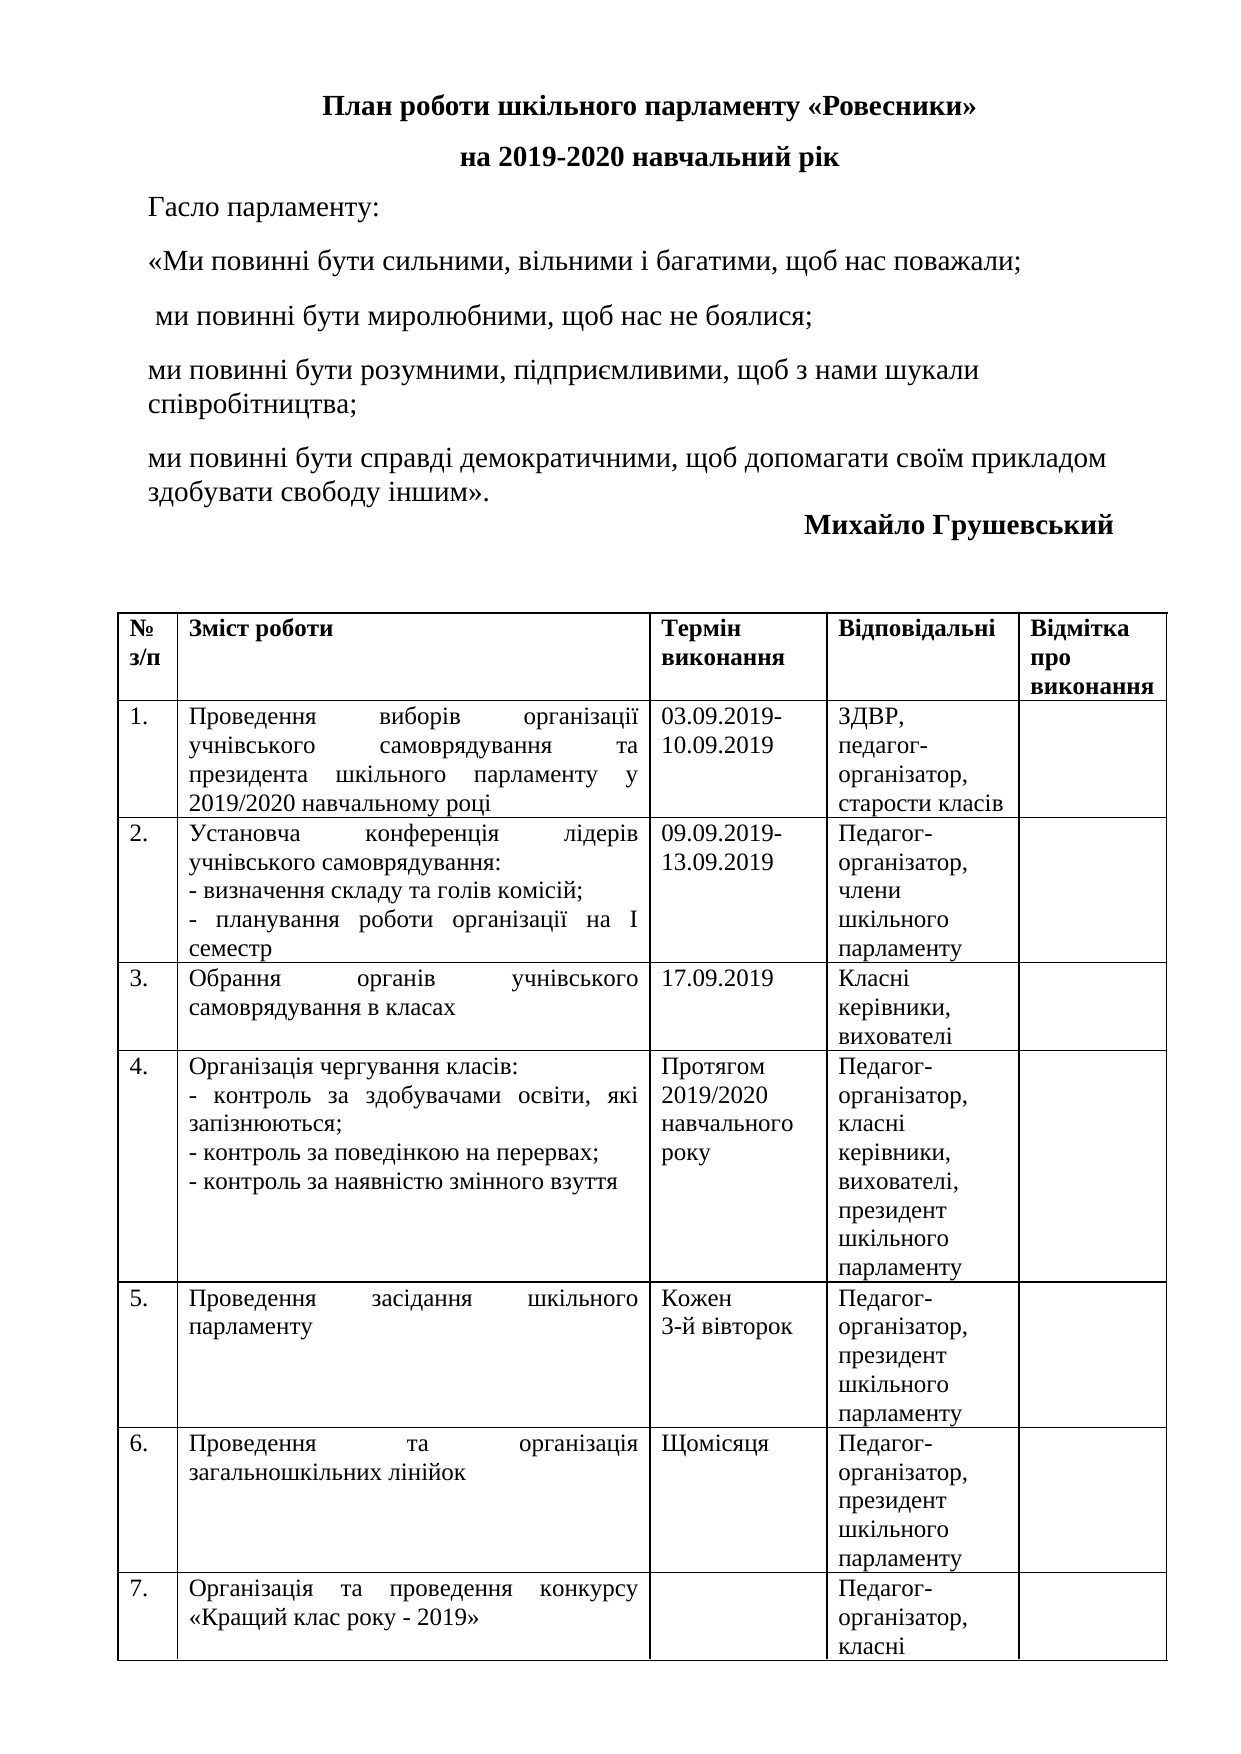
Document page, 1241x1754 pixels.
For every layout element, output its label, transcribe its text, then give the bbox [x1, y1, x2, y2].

table_cell Щомісяця [651, 1428, 826, 1572]
table_cell Проведення засідання шкільного парламенту [178, 1283, 649, 1426]
table_cell Обрання органів учнівського самоврядування в класах [178, 963, 649, 1049]
table_cell 6. [119, 1428, 177, 1572]
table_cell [828, 1573, 1018, 1659]
table_header Відмітка про виконання [1020, 614, 1166, 700]
text ми повинні бути миролюбними, щоб нас не боялися; [148, 298, 1152, 331]
text План роботи шкільного парламенту «Ровесники» [148, 88, 1152, 122]
table_cell 4. [119, 1051, 177, 1281]
table_cell [1020, 963, 1166, 1049]
table_cell Класні керівники, вихователі [828, 963, 1018, 1049]
table_cell [651, 1573, 826, 1659]
table_cell Протягом 2019/2020 навчального року [651, 1051, 826, 1281]
table_cell 03.09.2019- 10.09.2019 [651, 701, 826, 816]
table_header № з/п [119, 614, 177, 700]
table_header Термін виконання [651, 614, 826, 700]
table_cell Кожен 3-й вівторок [651, 1283, 826, 1426]
table_cell Педагог-організатор, президент шкільного парламенту [828, 1283, 1018, 1426]
table_cell Проведення та організація загальношкільних лінійок [178, 1428, 649, 1572]
table_cell 7. [119, 1573, 177, 1659]
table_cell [178, 1573, 649, 1659]
table_header Зміст роботи [178, 614, 649, 700]
table_cell [1020, 1283, 1166, 1426]
table_cell 2. [119, 818, 177, 962]
table_cell [1020, 1428, 1166, 1572]
text ми повинні бути справді демократичними, щоб допомагати своїм прикладом здобувати свободу іншим». Михайло Грушевський [148, 440, 1152, 541]
table_cell [1020, 818, 1166, 962]
table_cell 3. [119, 963, 177, 1049]
text на 2019-2020 навчальний рік [148, 139, 1152, 172]
table_cell Установча конференція лідерів учнівського самоврядування: - визначення складу та голів комісій; - планування роботи організації на І семестр [178, 818, 649, 962]
table_cell Педагог- організатор, класні керівники, вихователі, президент шкільного парламенту [828, 1051, 1018, 1281]
table_cell [1020, 1573, 1166, 1659]
table_cell [1020, 701, 1166, 816]
table_cell 17.09.2019 [651, 963, 826, 1049]
table_cell Проведення виборів організації учнівського самоврядування та президента шкільного парламенту у 2019/2020 навчальному році [178, 701, 649, 816]
text ми повинні бути розумними, підприємливими, щоб з нами шукали співробітництва; [148, 352, 1152, 419]
text «Ми повинні бути сильними, вільними і багатими, щоб нас поважали; [148, 243, 1152, 277]
table_cell Організація чергування класів: - контроль за здобувачами освіти, які запізнюються; - контроль за поведінкою на перервах; - контроль за наявністю змінного взуття [178, 1051, 649, 1281]
table_cell 5. [119, 1283, 177, 1426]
table_cell Педагог-організатор, члени шкільного парламенту [828, 818, 1018, 962]
text Гасло парламенту: [148, 189, 1152, 223]
table_cell 1. [119, 701, 177, 816]
table_cell [1020, 1051, 1166, 1281]
table_cell 09.09.2019-13.09.2019 [651, 818, 826, 962]
table_cell ЗДВР, педагог-організатор, старости класів [828, 701, 1018, 816]
table_header Відповідальні [828, 614, 1018, 700]
table_cell Педагог-організатор, президент шкільного парламенту [828, 1428, 1018, 1572]
